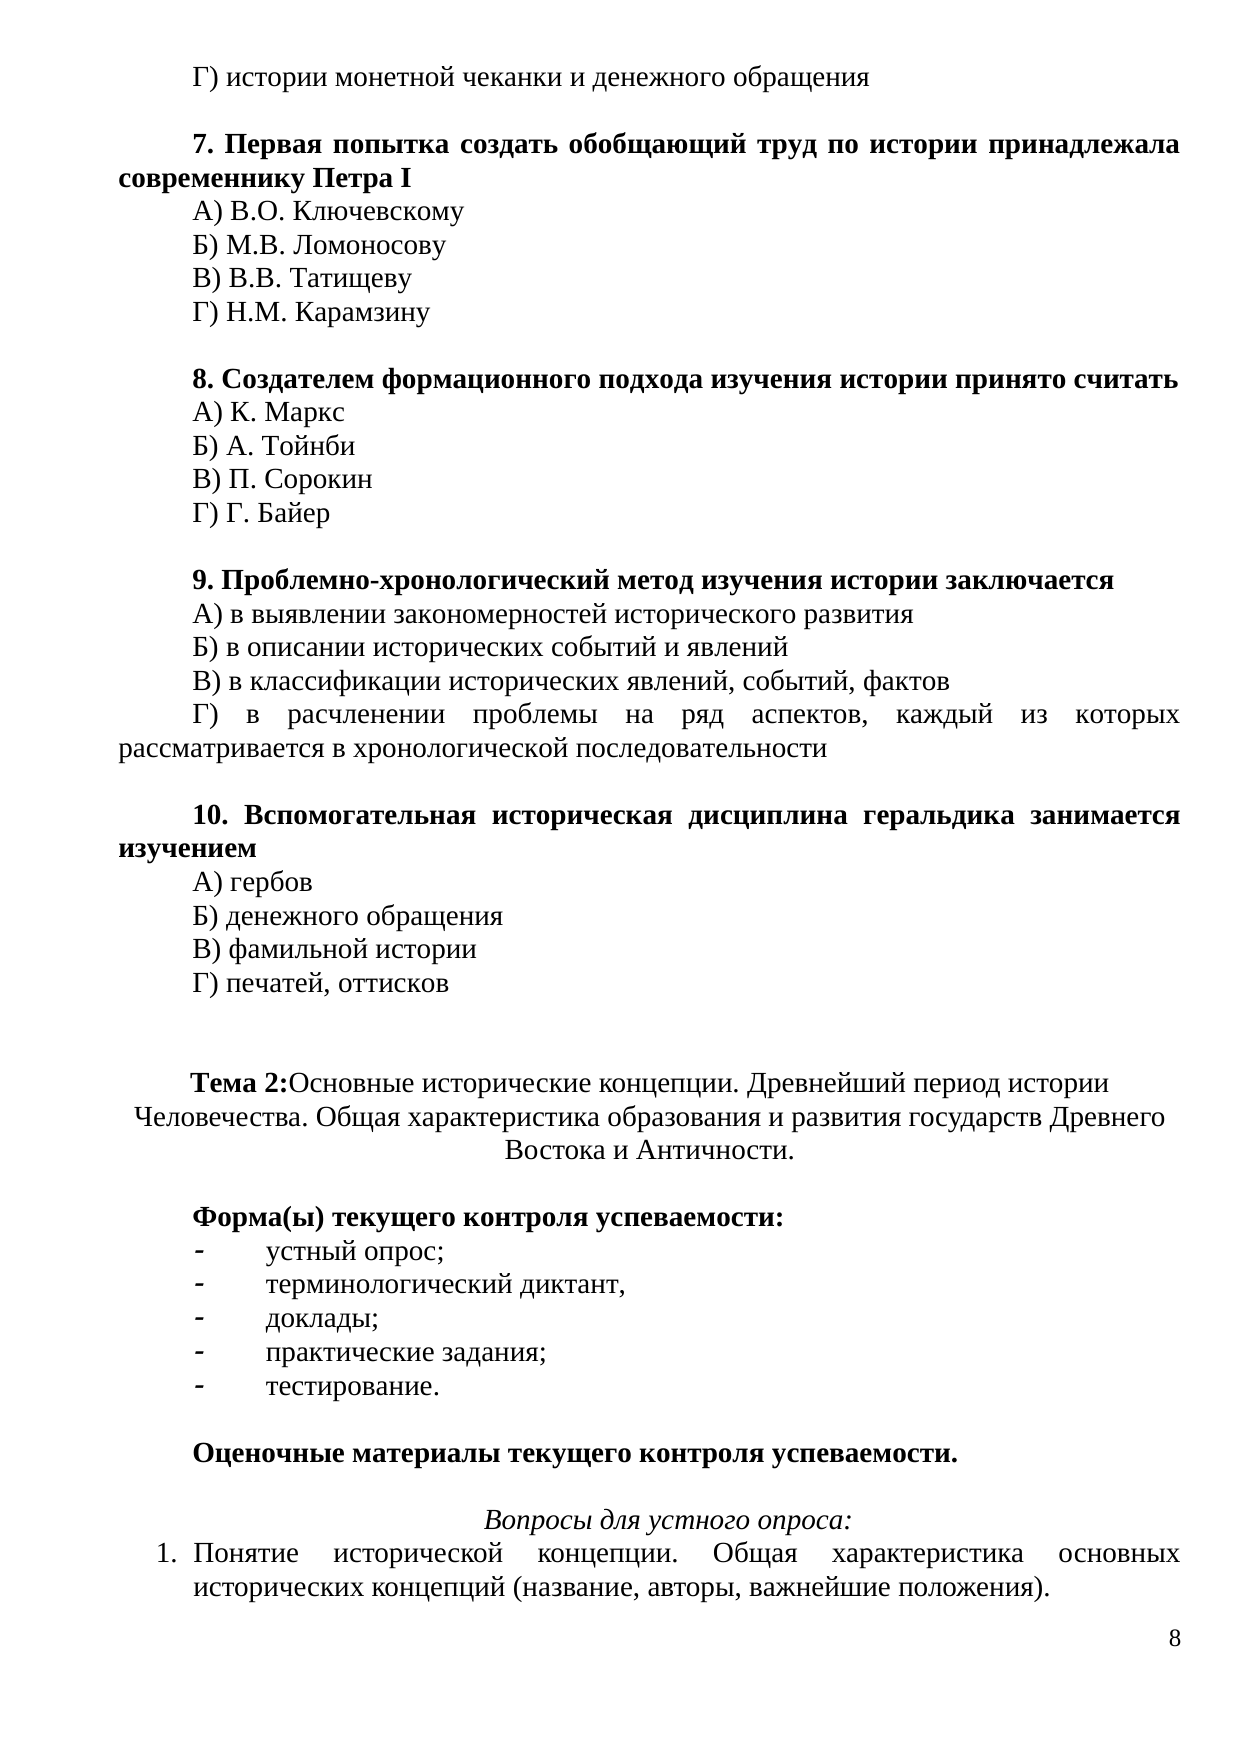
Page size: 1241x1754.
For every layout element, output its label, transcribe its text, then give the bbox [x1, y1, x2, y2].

text Б) денежного обращения [118, 898, 1181, 931]
text Тема 2:Основные исторические концепции. Древнейший период истории Человечества. Общая характеристика образования и развития государств Древнего Востока и Античности. [118, 1065, 1181, 1166]
text В) П. Сорокин [118, 462, 1181, 495]
text А) К. Маркс [118, 394, 1181, 428]
text Форма(ы) текущего контроля успеваемости: [118, 1199, 1181, 1233]
text 8. Создателем формационного подхода изучения истории принято считать [118, 361, 1181, 394]
list Понятие исторической концепции. Общая характеристика основных исторических концепций (название, авторы, важнейшие положения). [156, 1535, 1181, 1602]
text А) в выявлении закономерностей исторического развития [118, 596, 1181, 629]
list доклады; [118, 1300, 1181, 1334]
list терминологический диктант, [118, 1267, 1181, 1300]
text В) В.В. Татищеву [118, 260, 1181, 294]
list тестирование. [118, 1368, 1181, 1401]
text Г) Г. Байер [118, 495, 1181, 529]
text Г) Н.М. Карамзину [118, 294, 1181, 327]
text 7. Первая попытка создать обобщающий труд по истории принадлежала современнику Петра I [118, 126, 1181, 193]
text А) В.О. Ключевскому [118, 193, 1181, 227]
text Г) истории монетной чеканки и денежного обращения [118, 59, 1181, 93]
text Б) А. Тойнби [118, 428, 1181, 462]
text 10. Вспомогательная историческая дисциплина геральдика занимается изучением [118, 797, 1181, 864]
text А) гербов [118, 864, 1181, 898]
text Г) в расчленении проблемы на ряд аспектов, каждый из которых рассматривается в хронологической последовательности [118, 696, 1181, 763]
text В) фамильной истории [118, 931, 1181, 965]
text В) в классификации исторических явлений, событий, фактов [118, 663, 1181, 696]
text Вопросы для устного опроса: [156, 1502, 1181, 1535]
text Б) в описании исторических событий и явлений [118, 629, 1181, 663]
text Оценочные материалы текущего контроля успеваемости. [118, 1435, 1181, 1468]
text Г) печатей, оттисков [118, 965, 1181, 998]
list устный опрос; [118, 1233, 1181, 1267]
text Б) М.В. Ломоносову [118, 227, 1181, 260]
list практические задания; [118, 1334, 1181, 1368]
text 9. Проблемно-хронологический метод изучения истории заключается [118, 562, 1181, 596]
